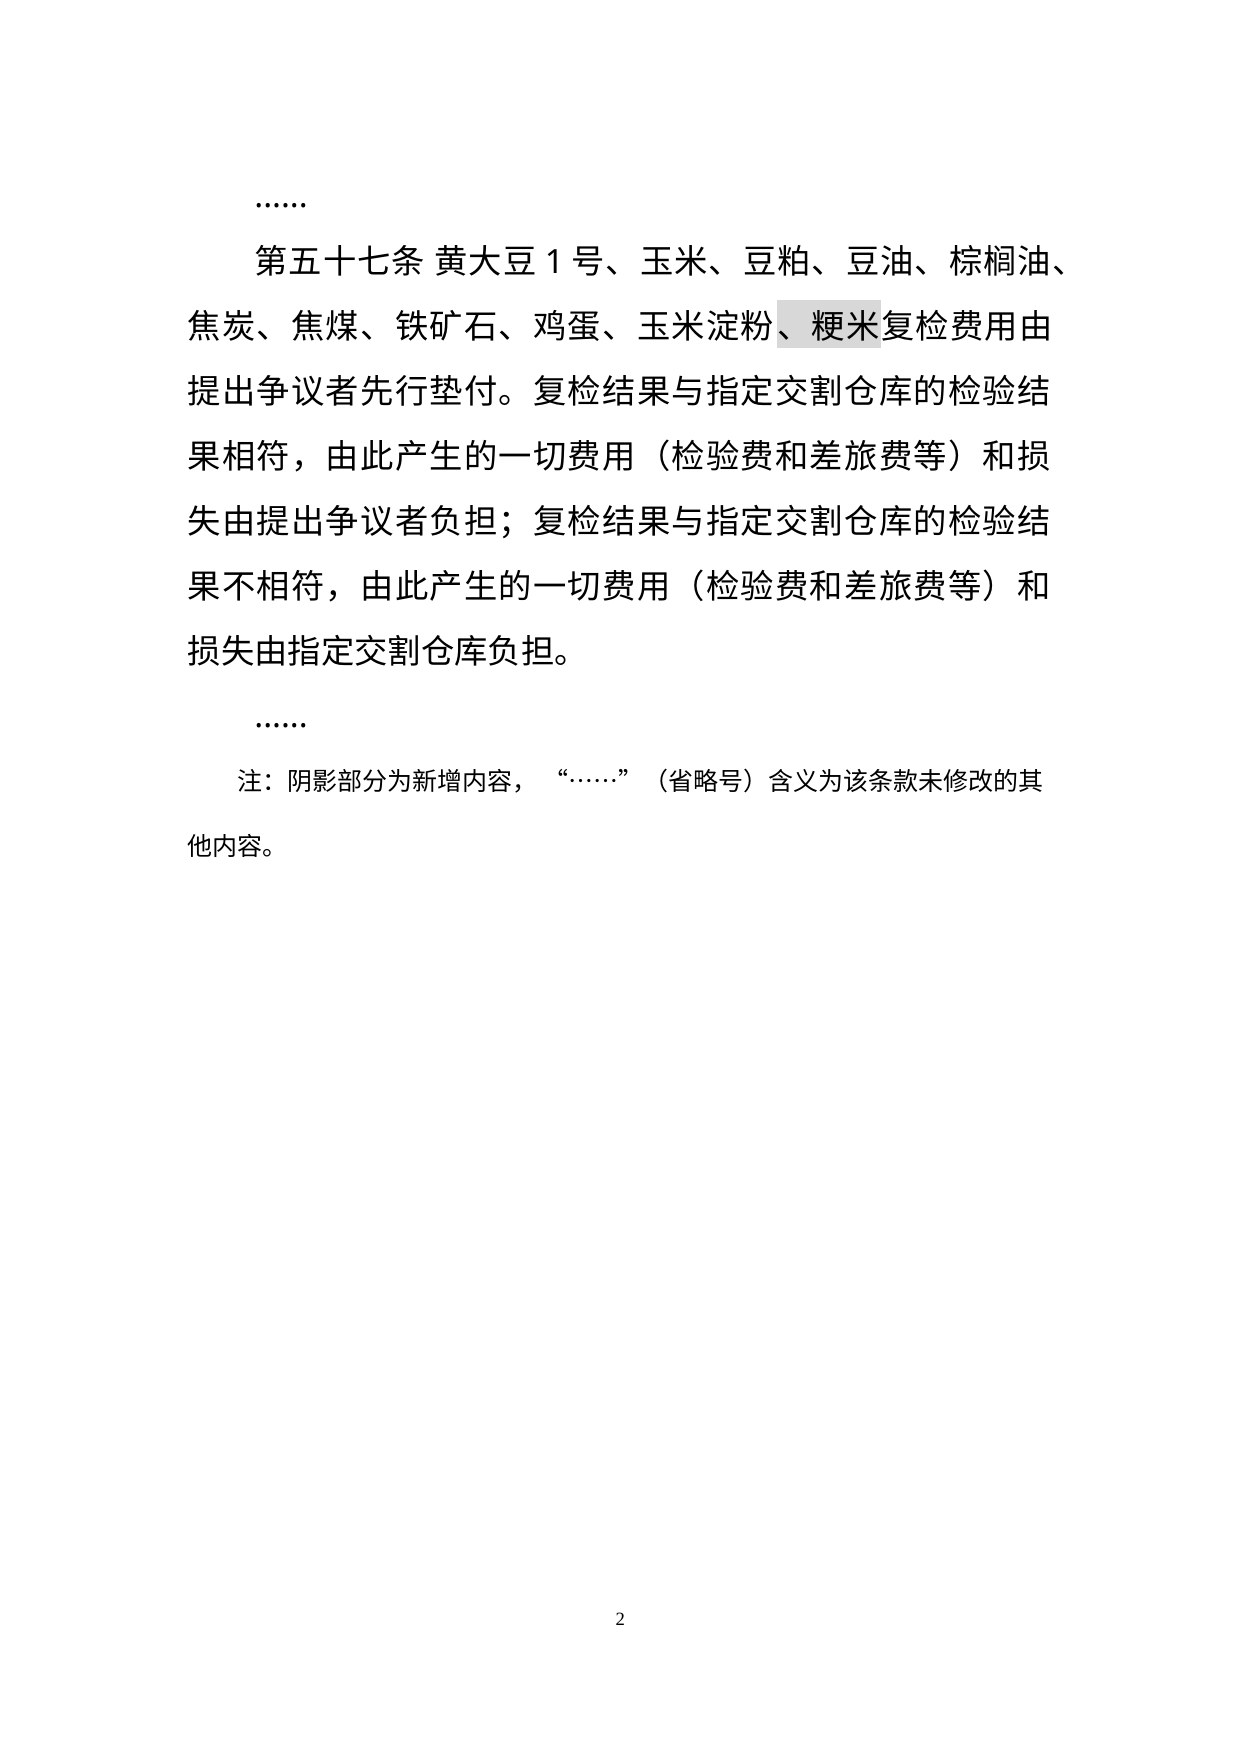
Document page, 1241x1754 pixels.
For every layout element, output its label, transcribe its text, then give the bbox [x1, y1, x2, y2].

text ...... [187, 682, 1053, 747]
text 第五十七条 黄大豆1号、玉米、豆粕、豆油、棕榈油、焦炭、焦煤、铁矿石、鸡蛋、玉米淀粉、粳米复检费用由提出争议者先行垫付。复检结果与指定交割仓库的检验结果相符，由此产生的一切费用（检验费和差旅费等）和损失由提出争议者负担；复检结果与指定交割仓库的检验结果不相符，由此产生的一切费用（检验费和差旅费等）和损失由指定交割仓库负担。 [187, 227, 1053, 682]
text 注：阴影部分为新增内容， “……”（省略号）含义为该条款未修改的其他内容。 [187, 747, 1053, 877]
text ...... [187, 162, 1053, 227]
